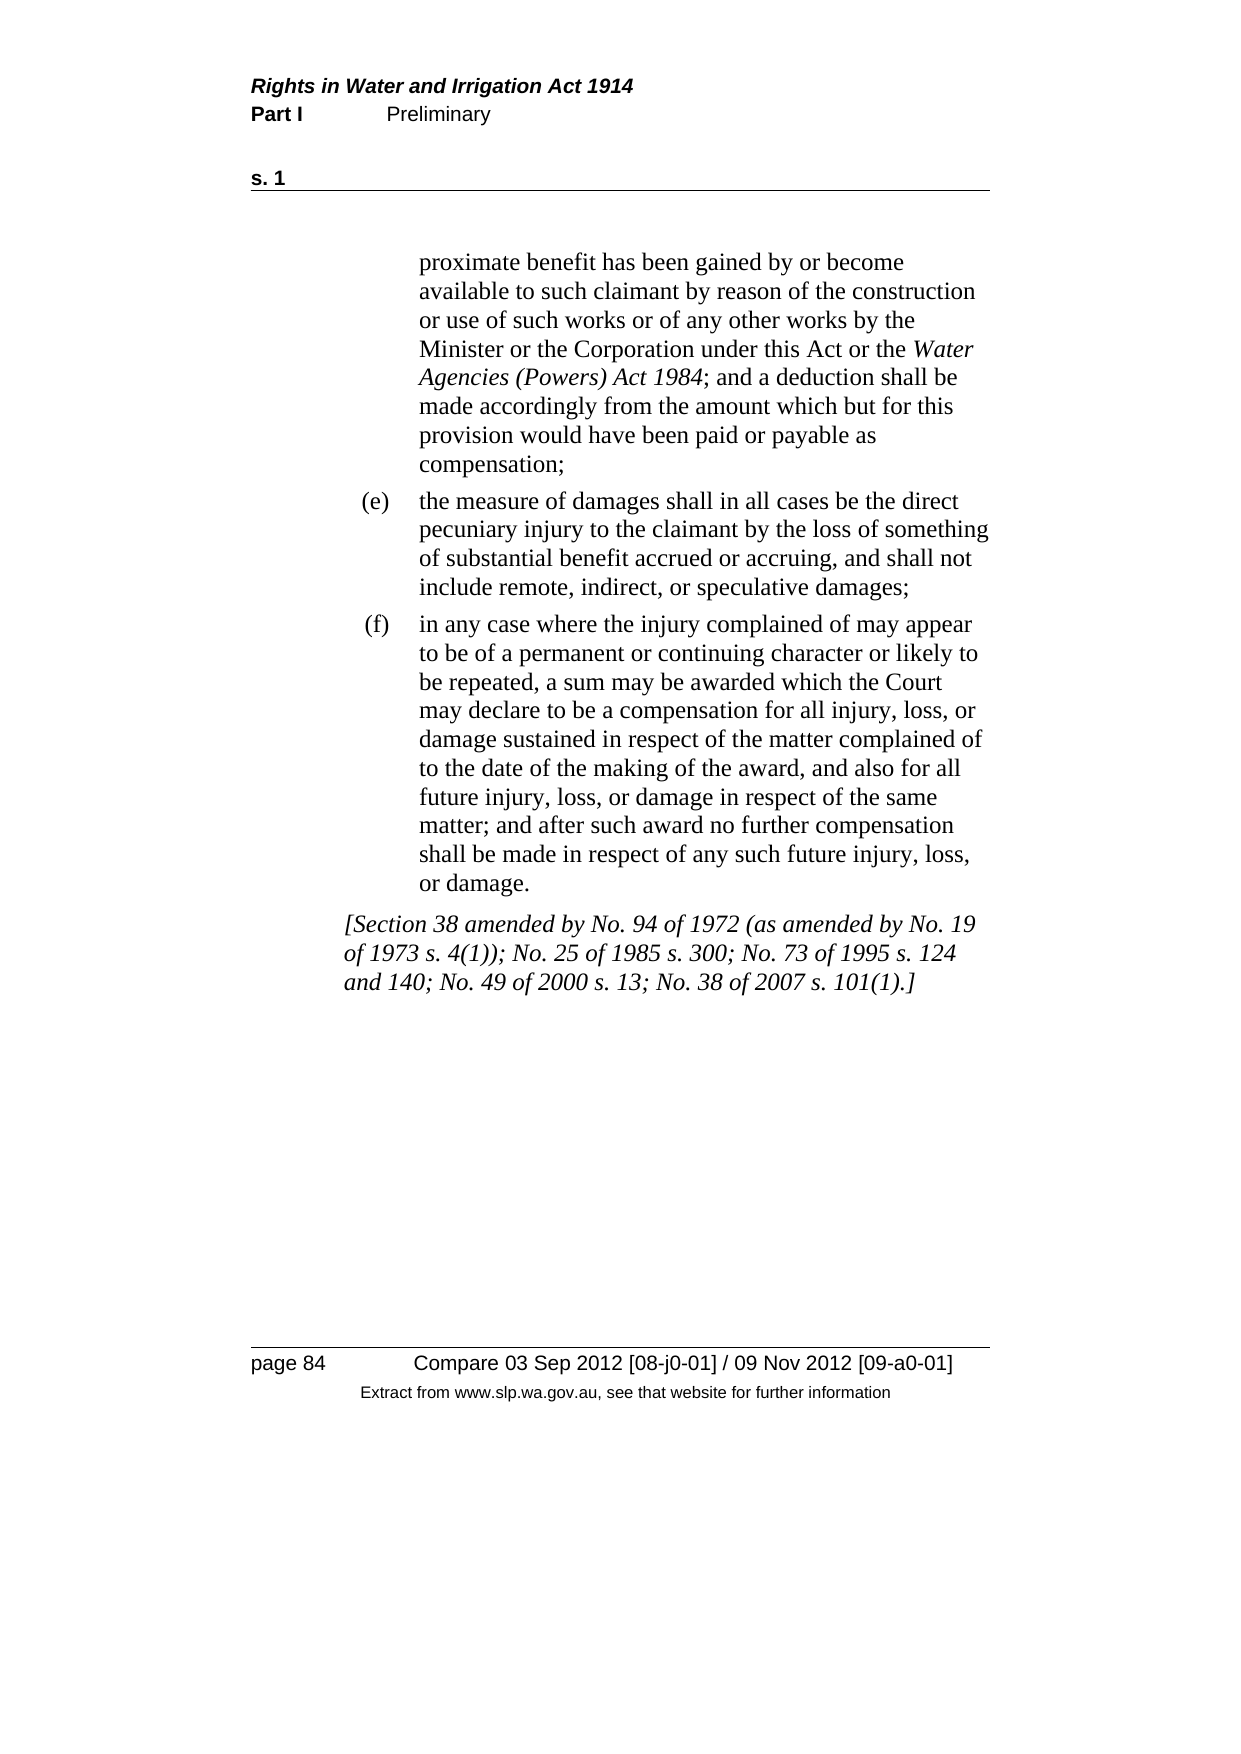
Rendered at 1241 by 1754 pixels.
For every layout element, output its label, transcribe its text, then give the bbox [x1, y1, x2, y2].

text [251, 247, 990, 477]
text (e) the measure of damages shall in all cases be the direct pecuniary injury to the claimant by the loss of something of substantial benefit accrued or accruing, and shall not include remote, indirect, or speculative damages; [251, 486, 990, 601]
text [Section 38 amended by No. 94 of 1972 (as amended by No. 19 of 1973 s. 4(1)); No. 25 of 1985 s. 300; No. 73 of 1995 s. 124 and 140; No. 49 of 2000 s. 13; No. 38 of 2007 s. 101(1).] [251, 909, 990, 995]
text (f) in any case where the injury complained of may appear to be of a permanent or continuing character or likely to be repeated, a sum may be awarded which the Court may declare to be a compensation for all injury, loss, or damage sustained in respect of the matter complained of to the date of the making of the award, and also for all future injury, loss, or damage in respect of the same matter; and after such award no further compensation shall be made in respect of any such future injury, loss, or damage. [251, 609, 990, 897]
